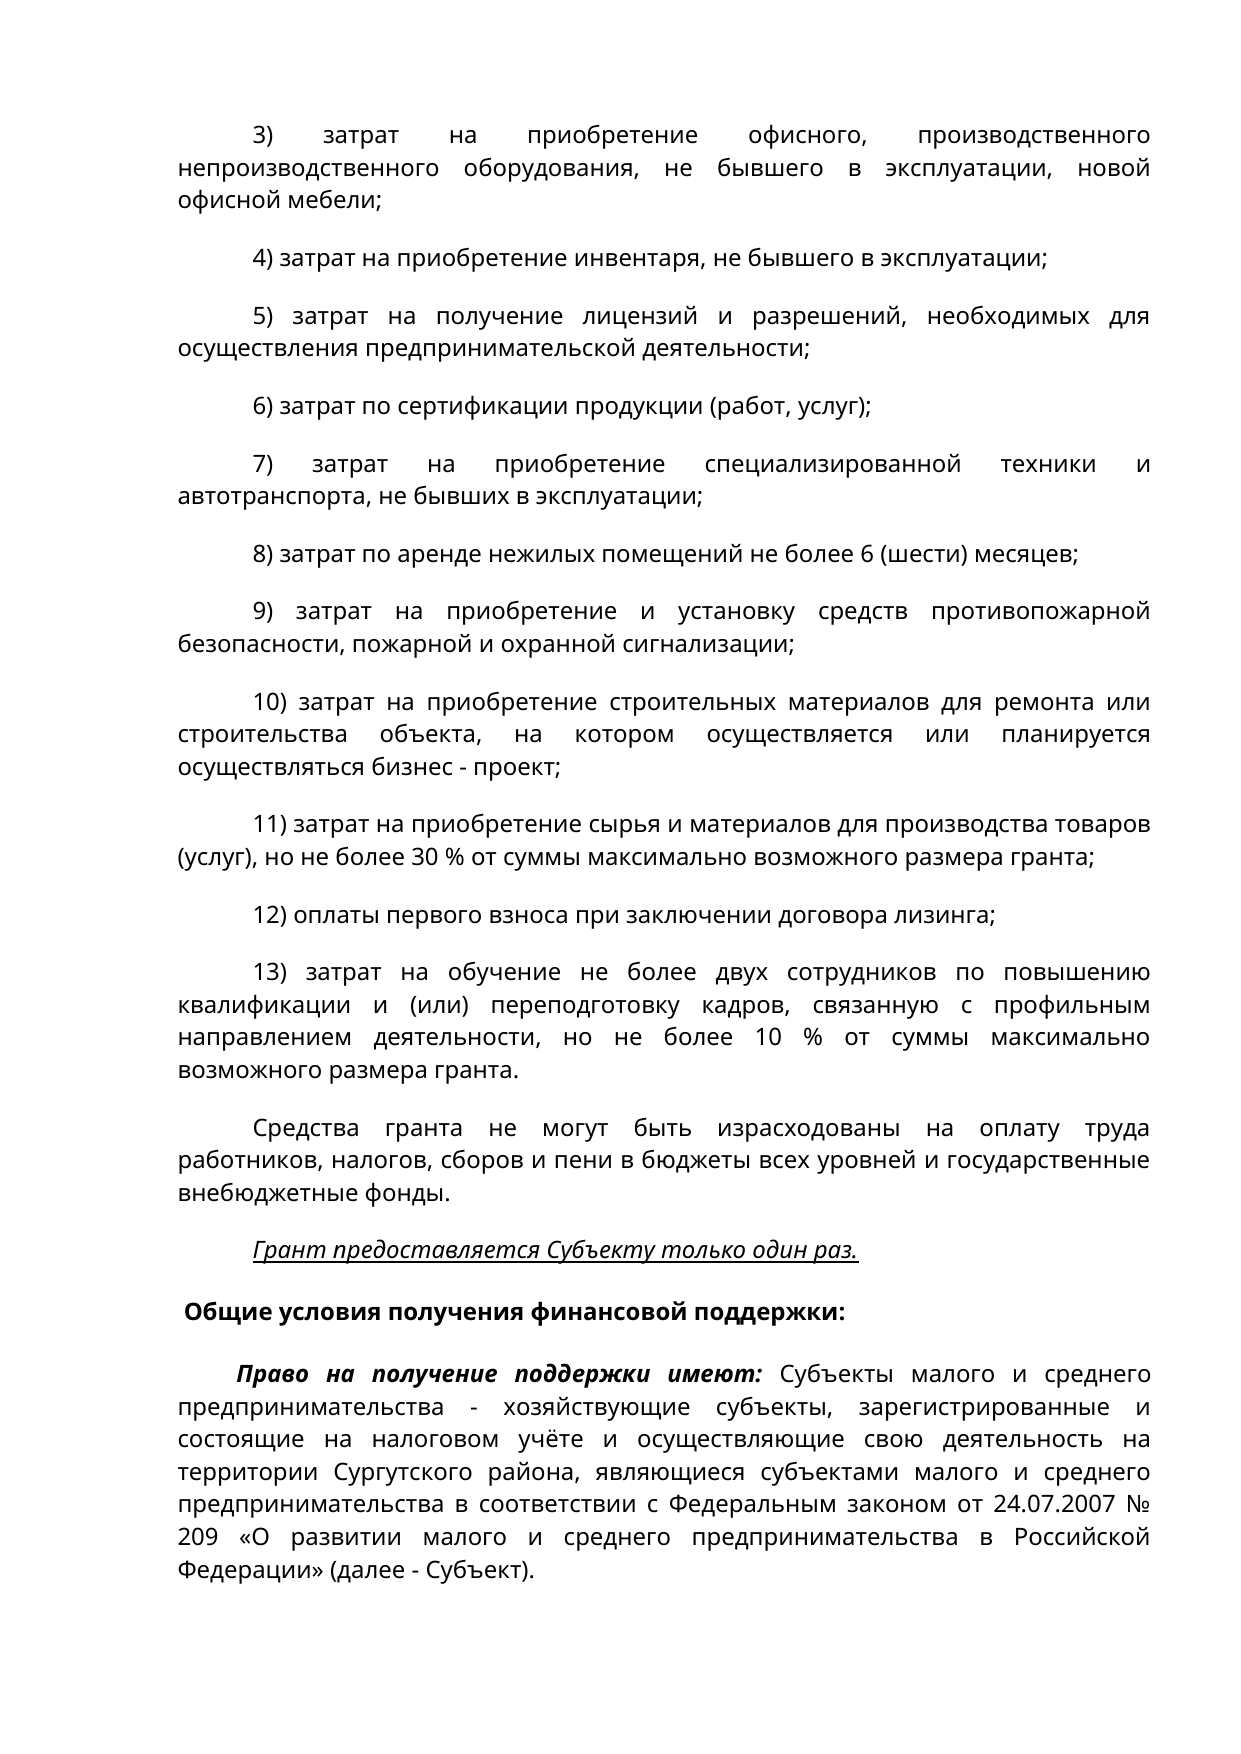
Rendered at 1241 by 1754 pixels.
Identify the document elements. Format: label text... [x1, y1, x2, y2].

text 8) затрат по аренде нежилых помещений не более 6 (шести) месяцев; [177, 537, 1152, 569]
text 6) затрат по сертификации продукции (работ, услуг); [177, 389, 1152, 421]
text 11) затрат на приобретение сырья и материалов для производства товаров (услуг), но не более 30 % от суммы максимально возможного размера гранта; [177, 807, 1152, 872]
text 13) затрат на обучение не более двух сотрудников по повышению квалификации и (или) переподготовку кадров, связанную с профильным направлением деятельности, но не более 10 % от суммы максимально возможного размера гранта. [177, 955, 1152, 1085]
text Общие условия получения финансовой поддержки: [177, 1295, 1152, 1328]
text Право на получение поддержки имеют: Субъекты малого и среднего предпринимательства - хозяйствующие субъекты, зарегистрированные и состоящие на налоговом учёте и осуществляющие свою деятельность на территории Сургутского района, являющиеся субъектами малого и среднего предпринимательства в соответствии с Федеральным законом от 24.07.2007 № 209 «О развитии малого и среднего предпринимательства в Российской Федерации» (далее - Субъект). [177, 1357, 1152, 1585]
text 12) оплаты первого взноса при заключении договора лизинга; [177, 897, 1152, 930]
text 4) затрат на приобретение инвентаря, не бывшего в эксплуатации; [177, 241, 1152, 273]
text 5) затрат на получение лицензий и разрешений, необходимых для осуществления предпринимательской деятельности; [177, 298, 1152, 364]
text Грант предоставляется Субъекту только один раз. [177, 1233, 1152, 1266]
text 9) затрат на приобретение и установку средств противопожарной безопасности, пожарной и охранной сигнализации; [177, 594, 1152, 659]
text 3) затрат на приобретение офисного, производственного непроизводственного оборудования, не бывшего в эксплуатации, новой офисной мебели; [177, 118, 1152, 216]
text 10) затрат на приобретение строительных материалов для ремонта или строительства объекта, на котором осуществляется или планируется осуществляться бизнес - проект; [177, 684, 1152, 782]
text 7) затрат на приобретение специализированной техники и автотранспорта, не бывших в эксплуатации; [177, 446, 1152, 512]
text Средства гранта не могут быть израсходованы на оплату труда работников, налогов, сборов и пени в бюджеты всех уровней и государственные внебюджетные фонды. [177, 1110, 1152, 1208]
